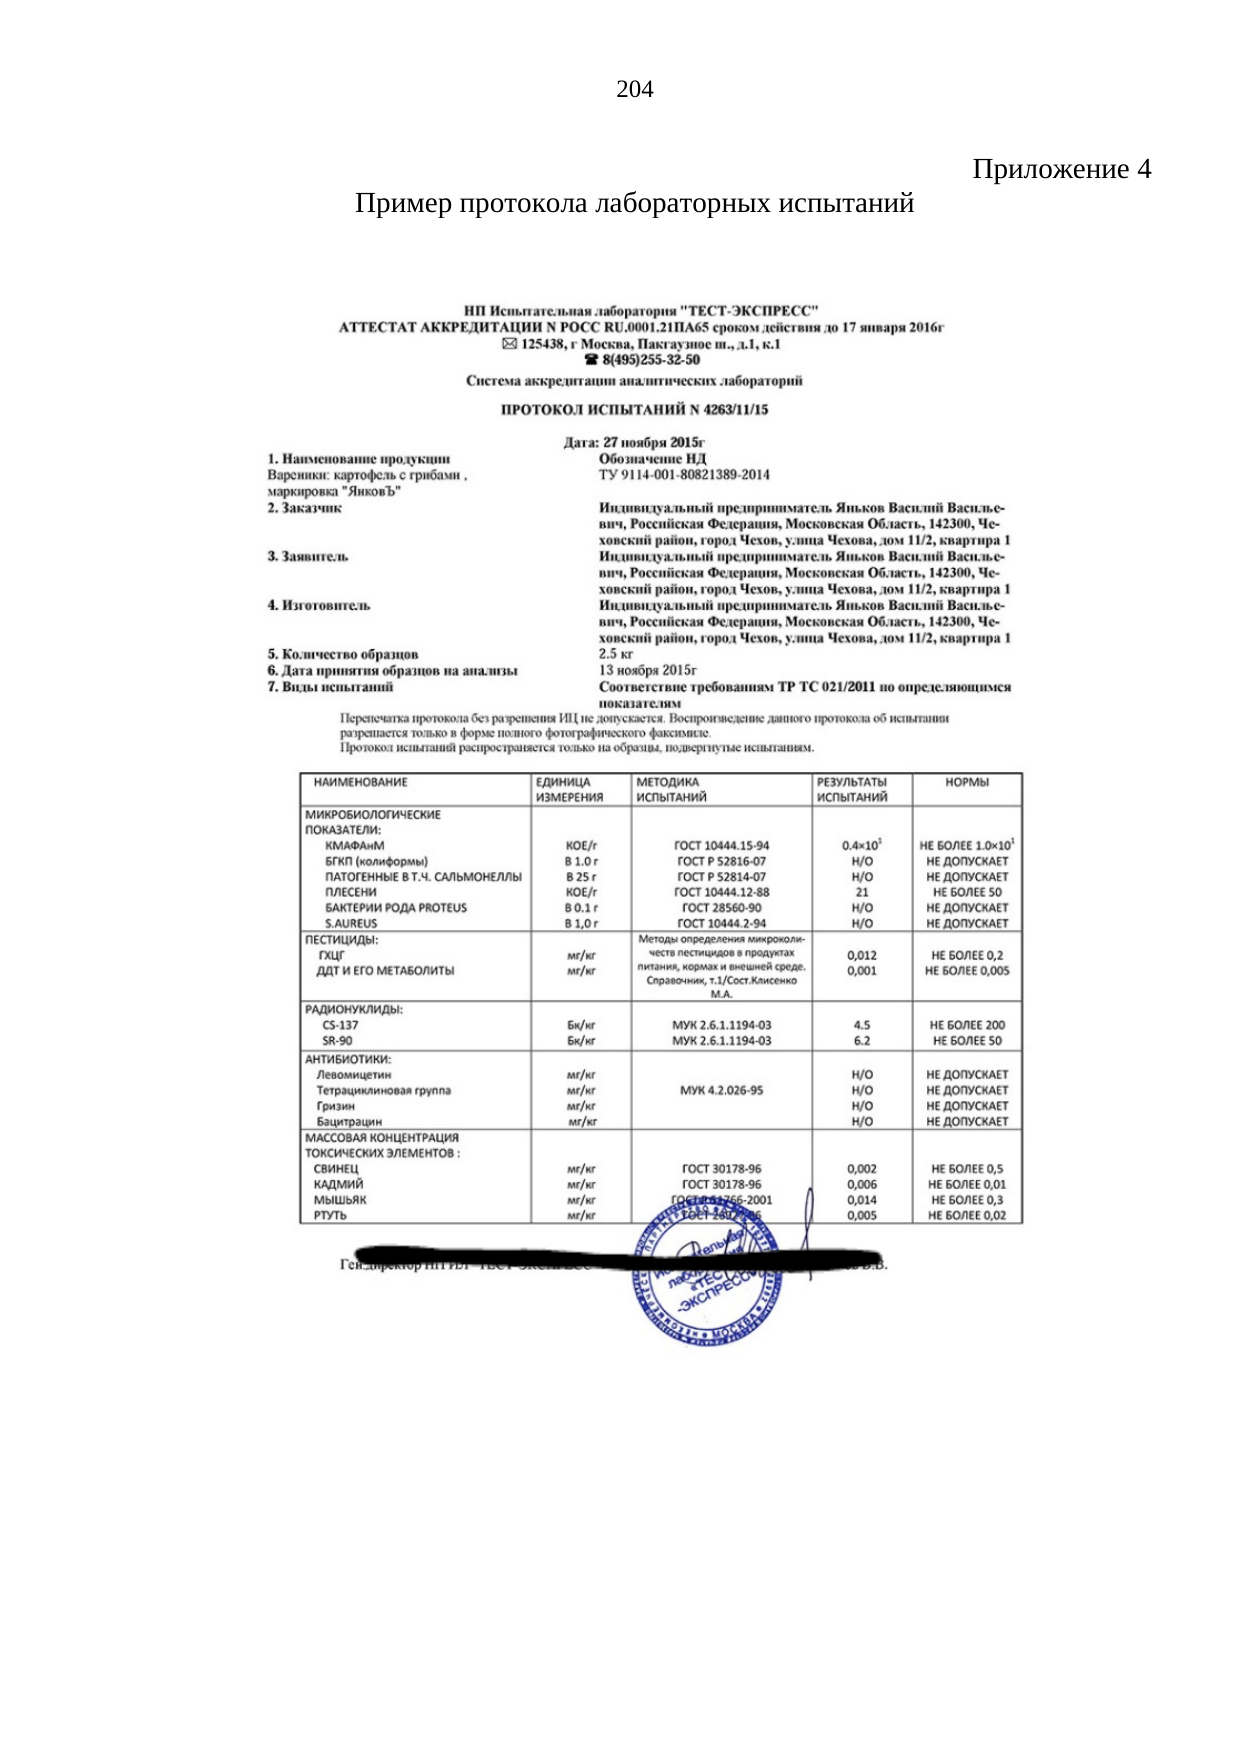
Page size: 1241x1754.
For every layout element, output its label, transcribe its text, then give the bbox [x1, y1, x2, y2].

text Пример протокола лабораторных испытаний [118, 185, 1152, 219]
text Приложение 4 [118, 152, 1152, 185]
picture [213, 218, 1056, 1410]
